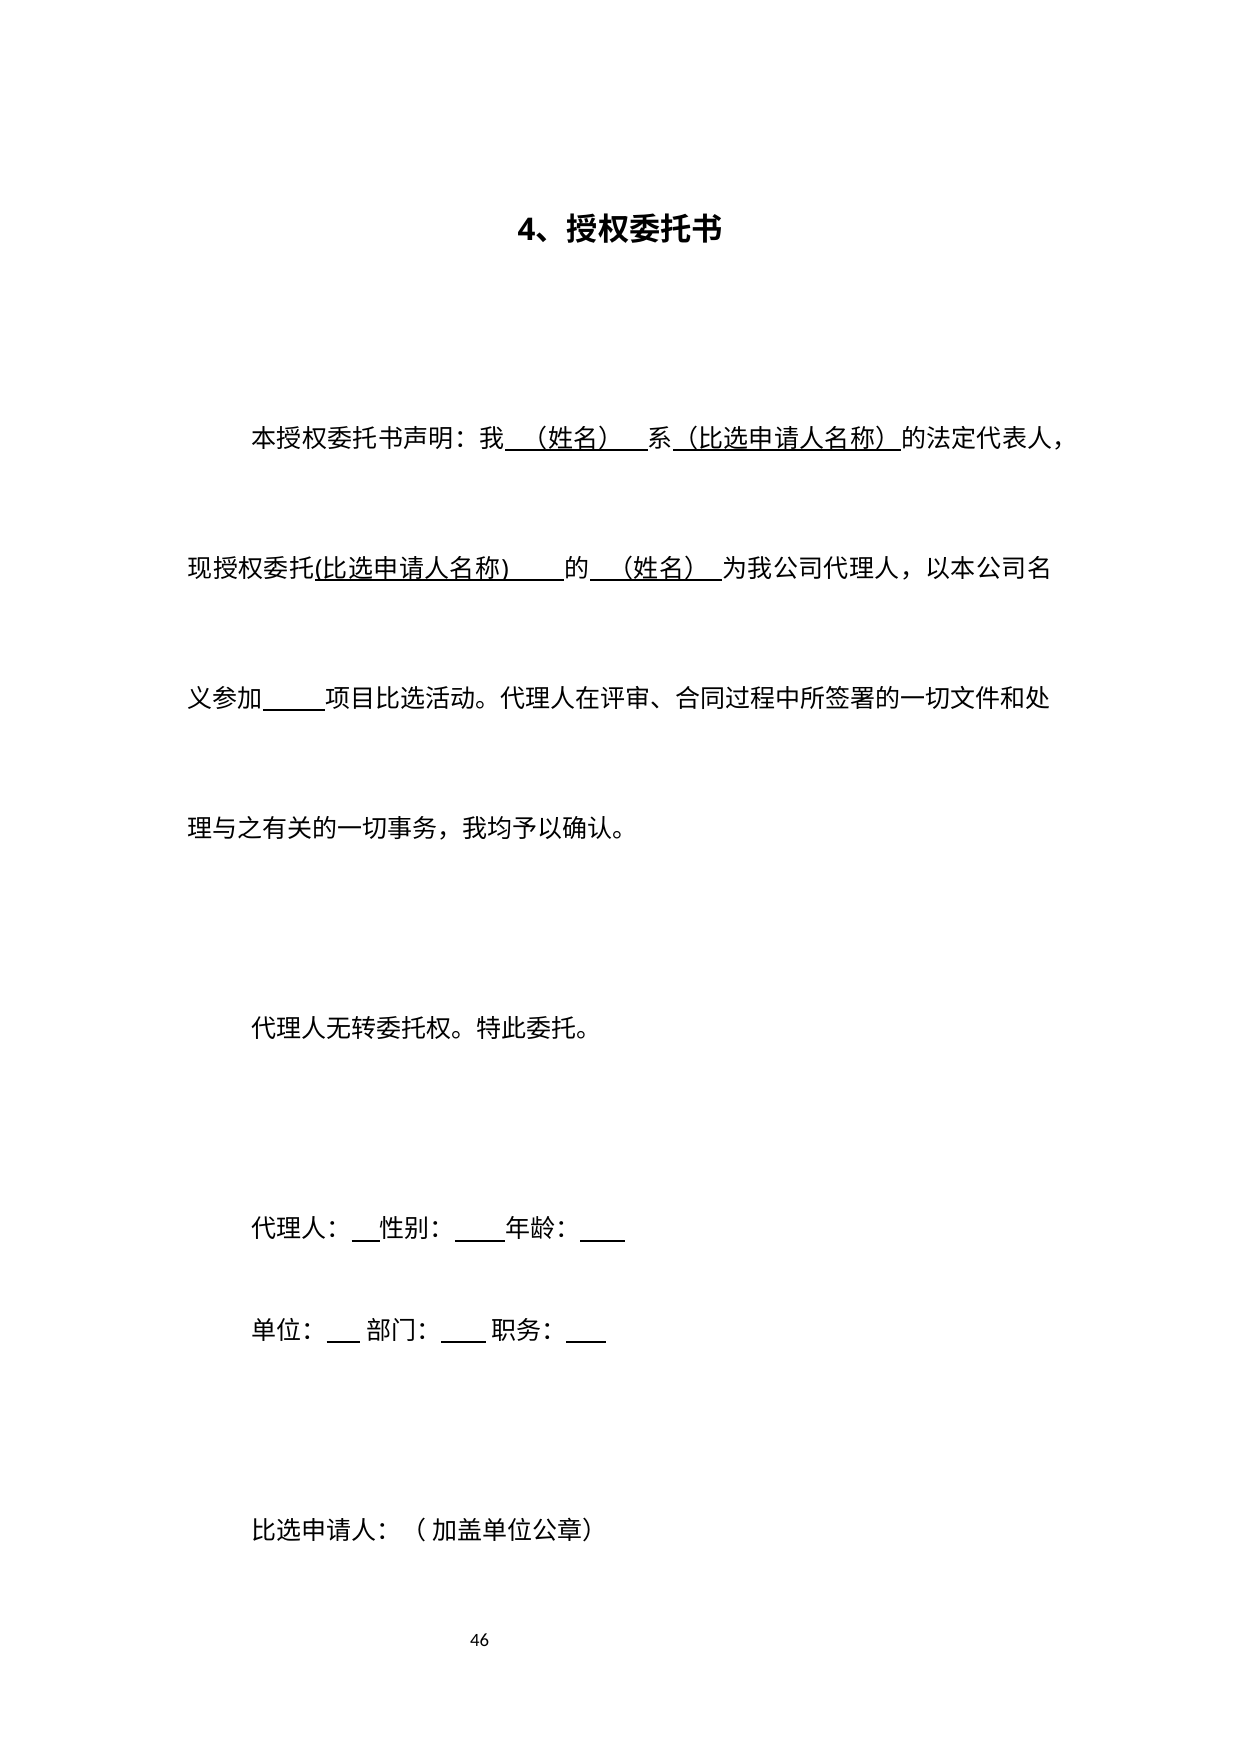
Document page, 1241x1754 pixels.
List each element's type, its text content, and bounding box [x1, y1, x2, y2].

text 4、授权委托书 [187, 194, 1053, 259]
text 代理人无转委托权。特此委托。 [187, 994, 1053, 1059]
text 比选申请人：（ 加盖单位公章） [187, 1496, 1053, 1561]
text 本授权委托书声明：我 （姓名） 系（比选申请人名称）的法定代表人，现授权委托(比选申请人名称) 的 （姓名） 为我公司代理人，以本公司名义参加 项目比选活动。代理人在评审、合同过程中所签署的一切文件和处理与之有关的一切事务，我均予以确认。 [187, 404, 1053, 859]
text 代理人： 性别： 年龄： [187, 1194, 1053, 1259]
text 单位： 部门： 职务： [187, 1296, 1053, 1361]
